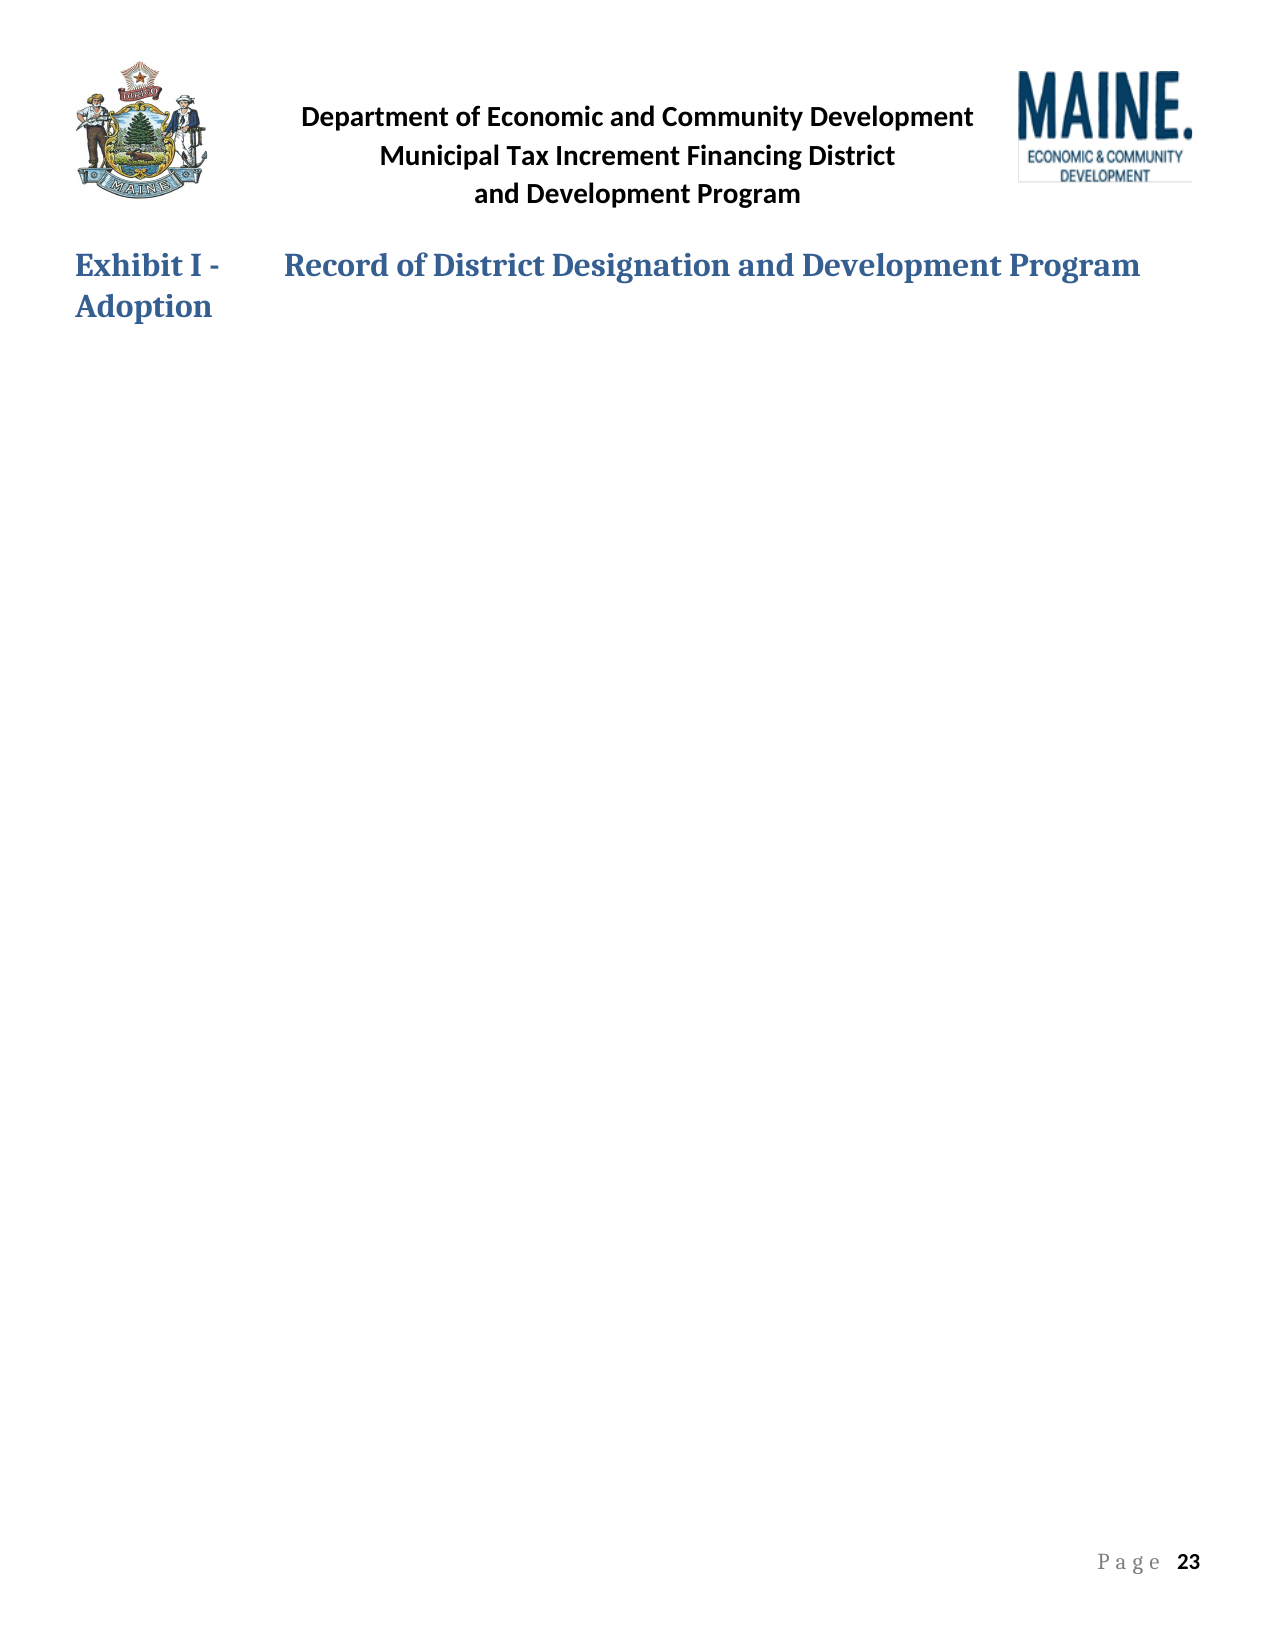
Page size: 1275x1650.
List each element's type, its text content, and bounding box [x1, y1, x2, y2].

subtitle Exhibit I - Record of District Designation and Development Program Adoption [75, 246, 1200, 326]
picture [1017, 71, 1193, 184]
picture [73, 57, 211, 203]
